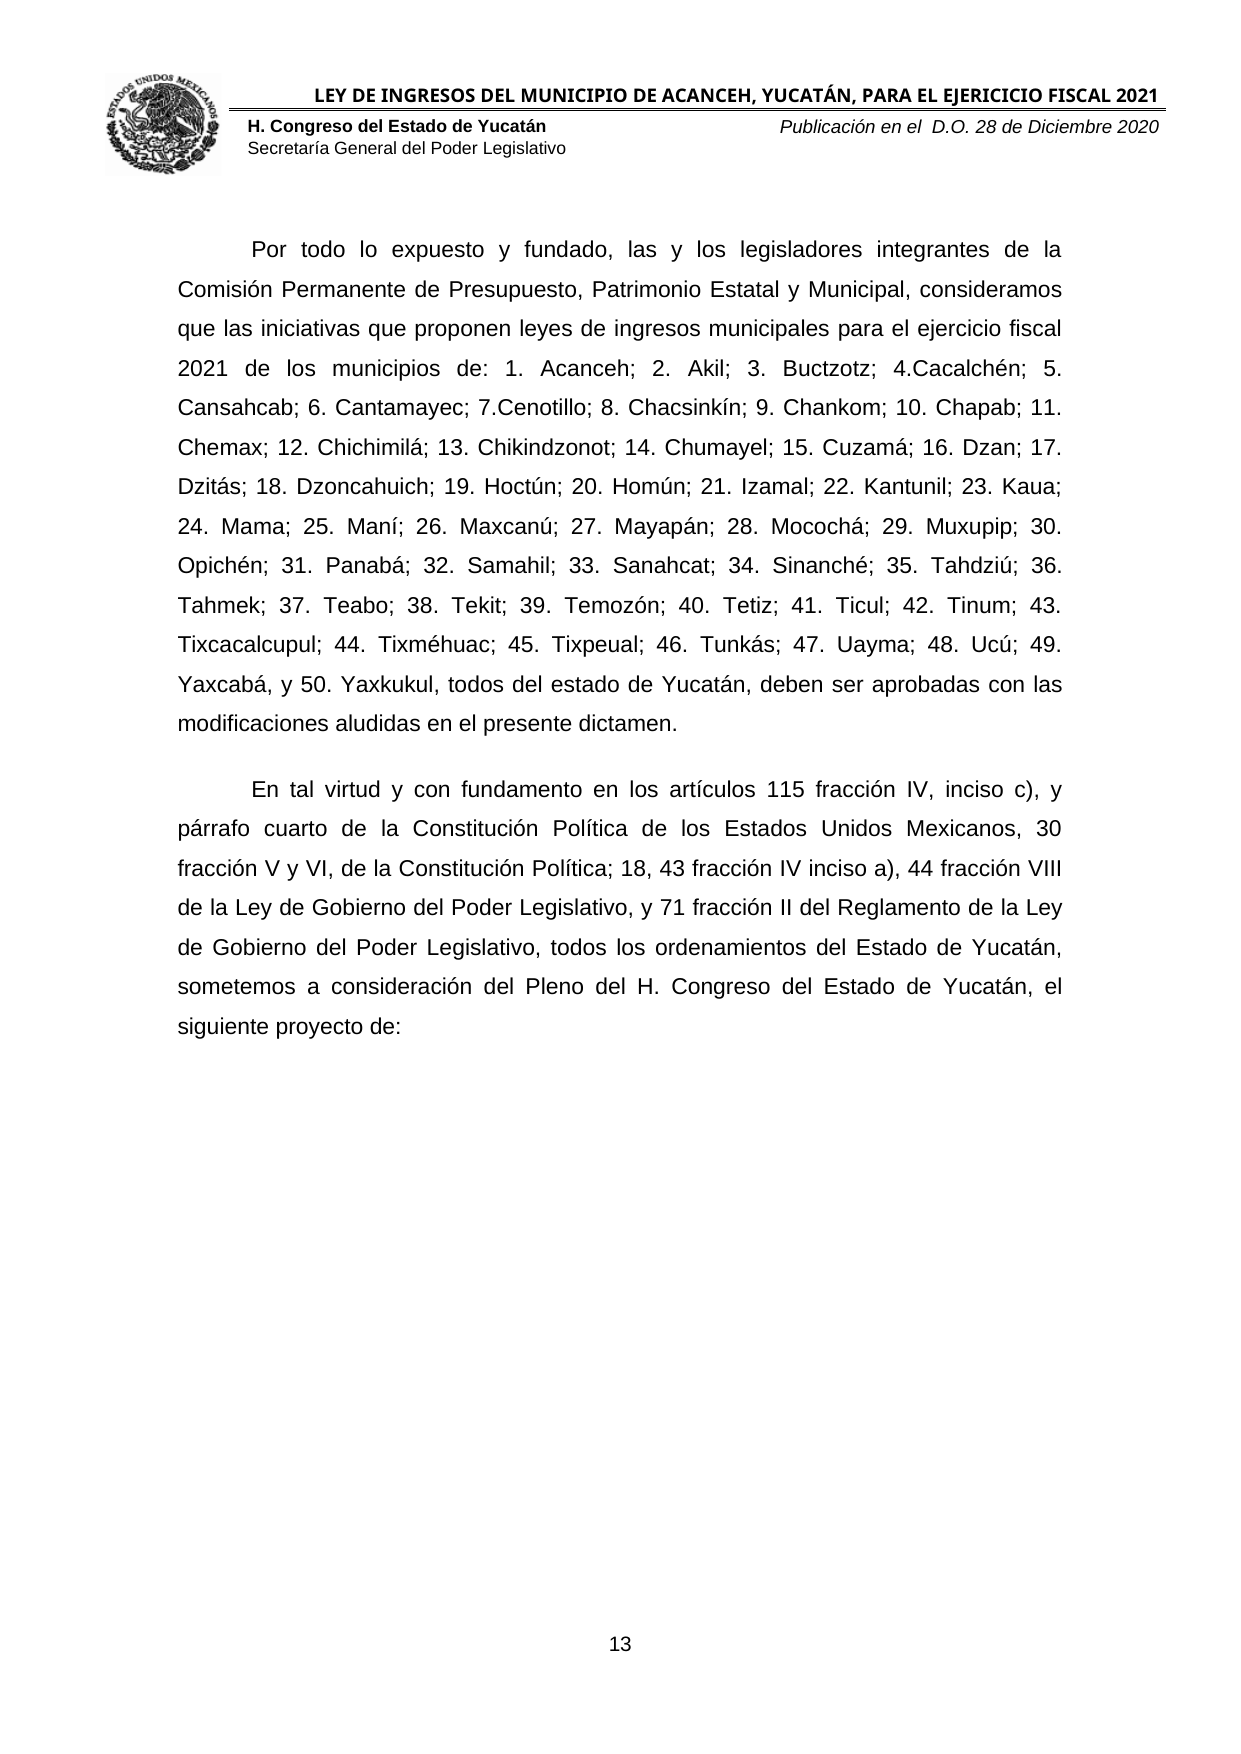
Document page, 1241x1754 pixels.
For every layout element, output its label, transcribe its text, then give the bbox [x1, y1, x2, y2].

text En tal virtud y con fundamento en los artículos 115 fracción IV, inciso c), y párrafo cuarto de la Constitución Política de los Estados Unidos Mexicanos, 30 fracción V y VI, de la Constitución Política; 18, 43 fracción IV inciso a), 44 fracción VIII de la Ley de Gobierno del Poder Legislativo, y 71 fracción II del Reglamento de la Ley de Gobierno del Poder Legislativo, todos los ordenamientos del Estado de Yucatán, sometemos a consideración del Pleno del H. Congreso del Estado de Yucatán, el siguiente proyecto de: [177, 776, 1063, 1039]
text Por todo lo expuesto y fundado, las y los legisladores integrantes de la Comisión Permanente de Presupuesto, Patrimonio Estatal y Municipal, consideramos que las iniciativas que proponen leyes de ingresos municipales para el ejercicio fiscal 2021 de los municipios de: 1. Acanceh; 2. Akil; 3. Buctzotz; 4.Cacalchén; 5. Cansahcab; 6. Cantamayec; 7.Cenotillo; 8. Chacsinkín; 9. Chankom; 10. Chapab; 11. Chemax; 12. Chichimilá; 13. Chikindzonot; 14. Chumayel; 15. Cuzamá; 16. Dzan; 17. Dzitás; 18. Dzoncahuich; 19. Hoctún; 20. Homún; 21. Izamal; 22. Kantunil; 23. Kaua; 24. Mama; 25. Maní; 26. Maxcanú; 27. Mayapán; 28. Mocochá; 29. Muxupip; 30. Opichén; 31. Panabá; 32. Samahil; 33. Sanahcat; 34. Sinanché; 35. Tahdziú; 36. Tahmek; 37. Teabo; 38. Tekit; 39. Temozón; 40. Tetiz; 41. Ticul; 42. Tinum; 43. Tixcacalcupul; 44. Tixméhuac; 45. Tixpeual; 46. Tunkás; 47. Uayma; 48. Ucú; 49. Yaxcabá, y 50. Yaxkukul, todos del estado de Yucatán, deben ser aprobadas con las modificaciones aludidas en el presente dictamen. [177, 236, 1063, 736]
